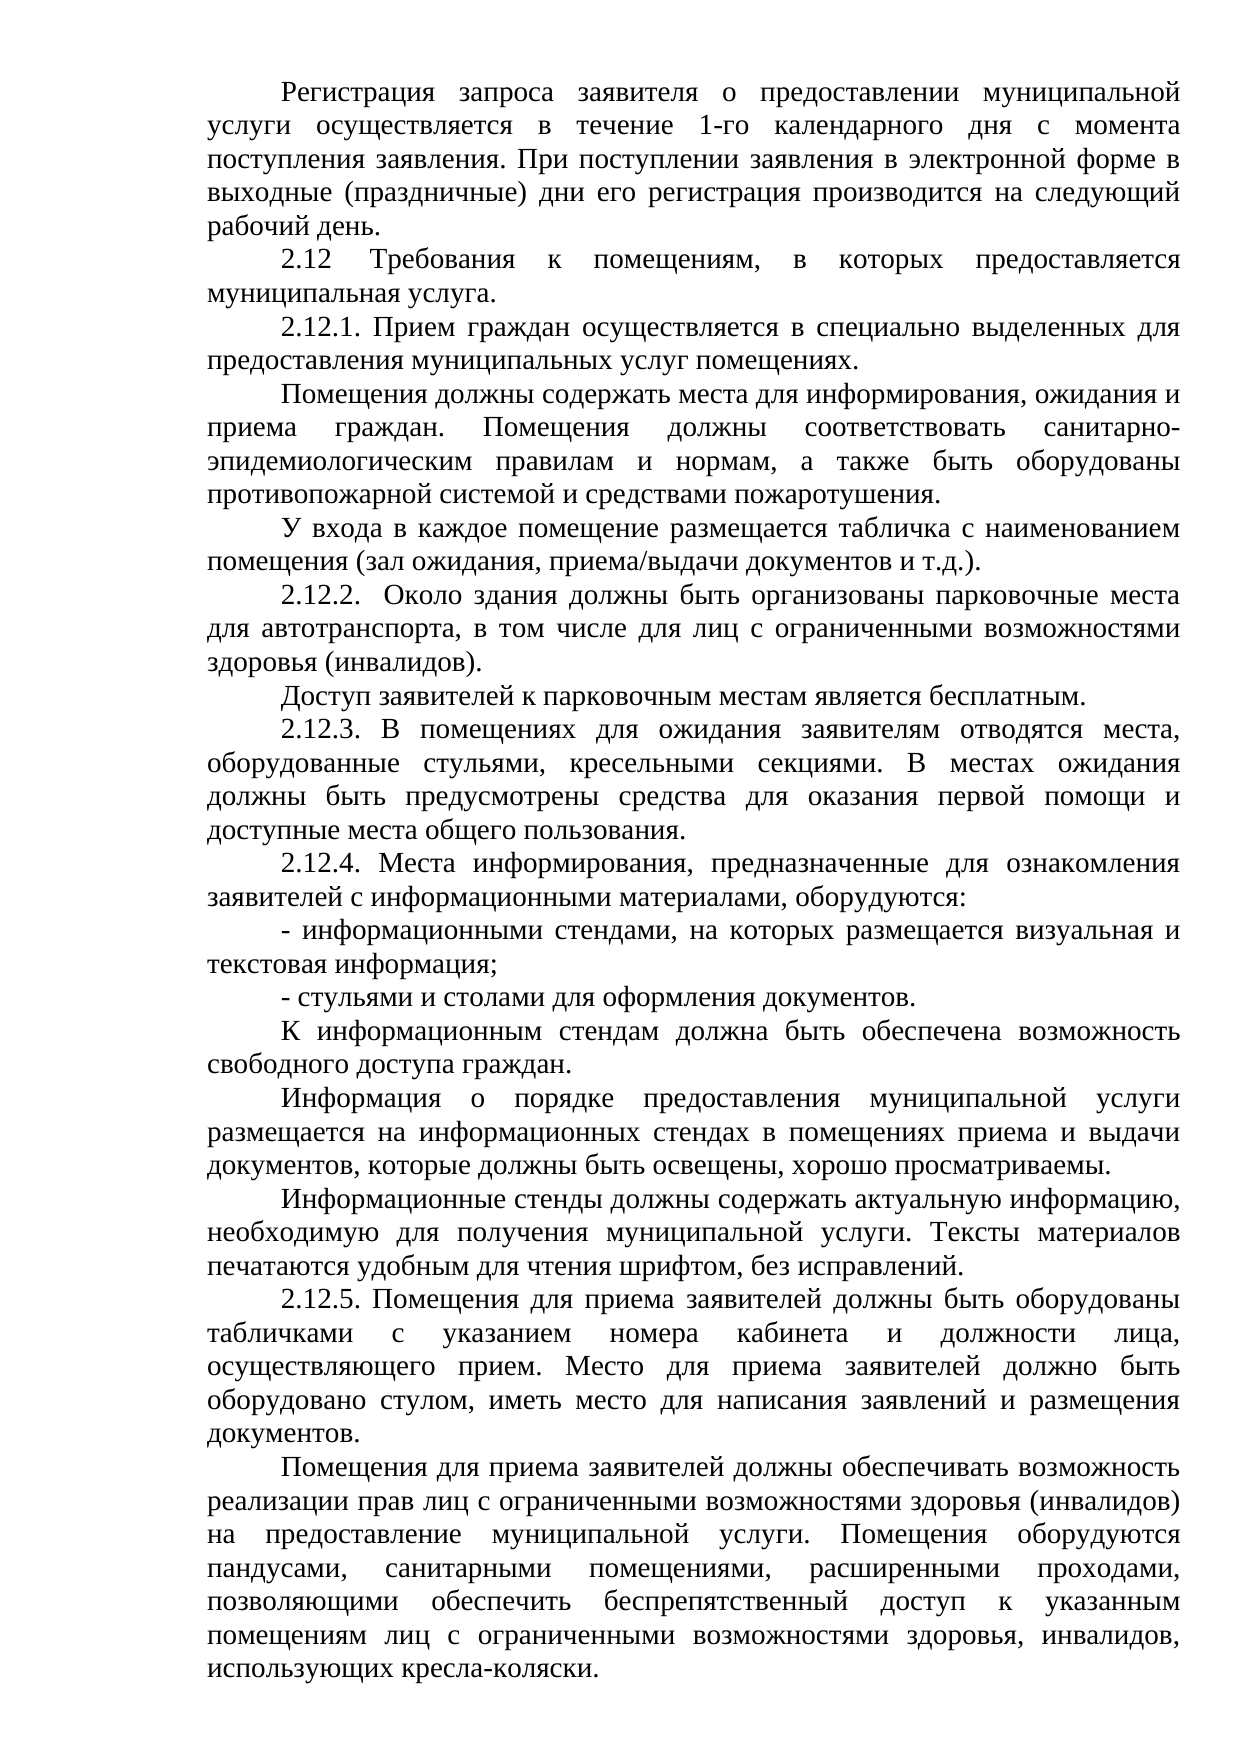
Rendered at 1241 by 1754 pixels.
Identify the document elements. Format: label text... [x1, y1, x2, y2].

text 2.12.4. Места информирования, предназначенные для ознакомления заявителей с информационными материалами, оборудуются: [207, 845, 1181, 912]
text Информация о порядке предоставления муниципальной услуги размещается на информационных стендах в помещениях приема и выдачи документов, которые должны быть освещены, хорошо просматриваемы. [207, 1080, 1181, 1181]
text У входа в каждое помещение размещается табличка с наименованием помещения (зал ожидания, приема/выдачи документов и т.д.). [207, 510, 1181, 577]
text Помещения для приема заявителей должны обеспечивать возможность реализации прав лиц с ограниченными возможностями здоровья (инвалидов) на предоставление муниципальной услуги. Помещения оборудуются пандусами, санитарными помещениями, расширенными проходами, позволяющими обеспечить беспрепятственный доступ к указанным помещениям лиц с ограниченными возможностями здоровья, инвалидов, использующих кресла-коляски. [207, 1449, 1181, 1684]
text 2.12.2. Около здания должны быть организованы парковочные места для автотранспорта, в том числе для лиц с ограниченными возможностями здоровья (инвалидов). [207, 577, 1181, 678]
list Требования к помещениям, в которых предоставляется муниципальная услуга. [207, 242, 1181, 309]
text - информационными стендами, на которых размещается визуальная и текстовая информация; [207, 912, 1181, 979]
text - стульями и столами для оформления документов. [207, 979, 1181, 1013]
text 2.12.1. Прием граждан осуществляется в специально выделенных для предоставления муниципальных услуг помещениях. [207, 309, 1181, 376]
text 2.12.5. Помещения для приема заявителей должны быть оборудованы табличками с указанием номера кабинета и должности лица, осуществляющего прием. Место для приема заявителей должно быть оборудовано стулом, иметь место для написания заявлений и размещения документов. [207, 1281, 1181, 1449]
text 2.12.3. В помещениях для ожидания заявителям отводятся места, оборудованные стульями, кресельными секциями. В местах ожидания должны быть предусмотрены средства для оказания первой помощи и доступные места общего пользования. [207, 711, 1181, 845]
text Доступ заявителей к парковочным местам является бесплатным. [207, 678, 1181, 711]
text Регистрация запроса заявителя о предоставлении муниципальной услуги осуществляется в течение 1-го календарного дня с момента поступления заявления. При поступлении заявления в электронной форме в выходные (праздничные) дни его регистрация производится на следующий рабочий день. [207, 74, 1181, 242]
text Помещения должны содержать места для информирования, ожидания и приема граждан. Помещения должны соответствовать санитарно-эпидемиологическим правилам и нормам, а также быть оборудованы противопожарной системой и средствами пожаротушения. [207, 376, 1181, 510]
text Информационные стенды должны содержать актуальную информацию, необходимую для получения муниципальной услуги. Тексты материалов печатаются удобным для чтения шрифтом, без исправлений. [207, 1181, 1181, 1281]
text К информационным стендам должна быть обеспечена возможность свободного доступа граждан. [207, 1013, 1181, 1080]
